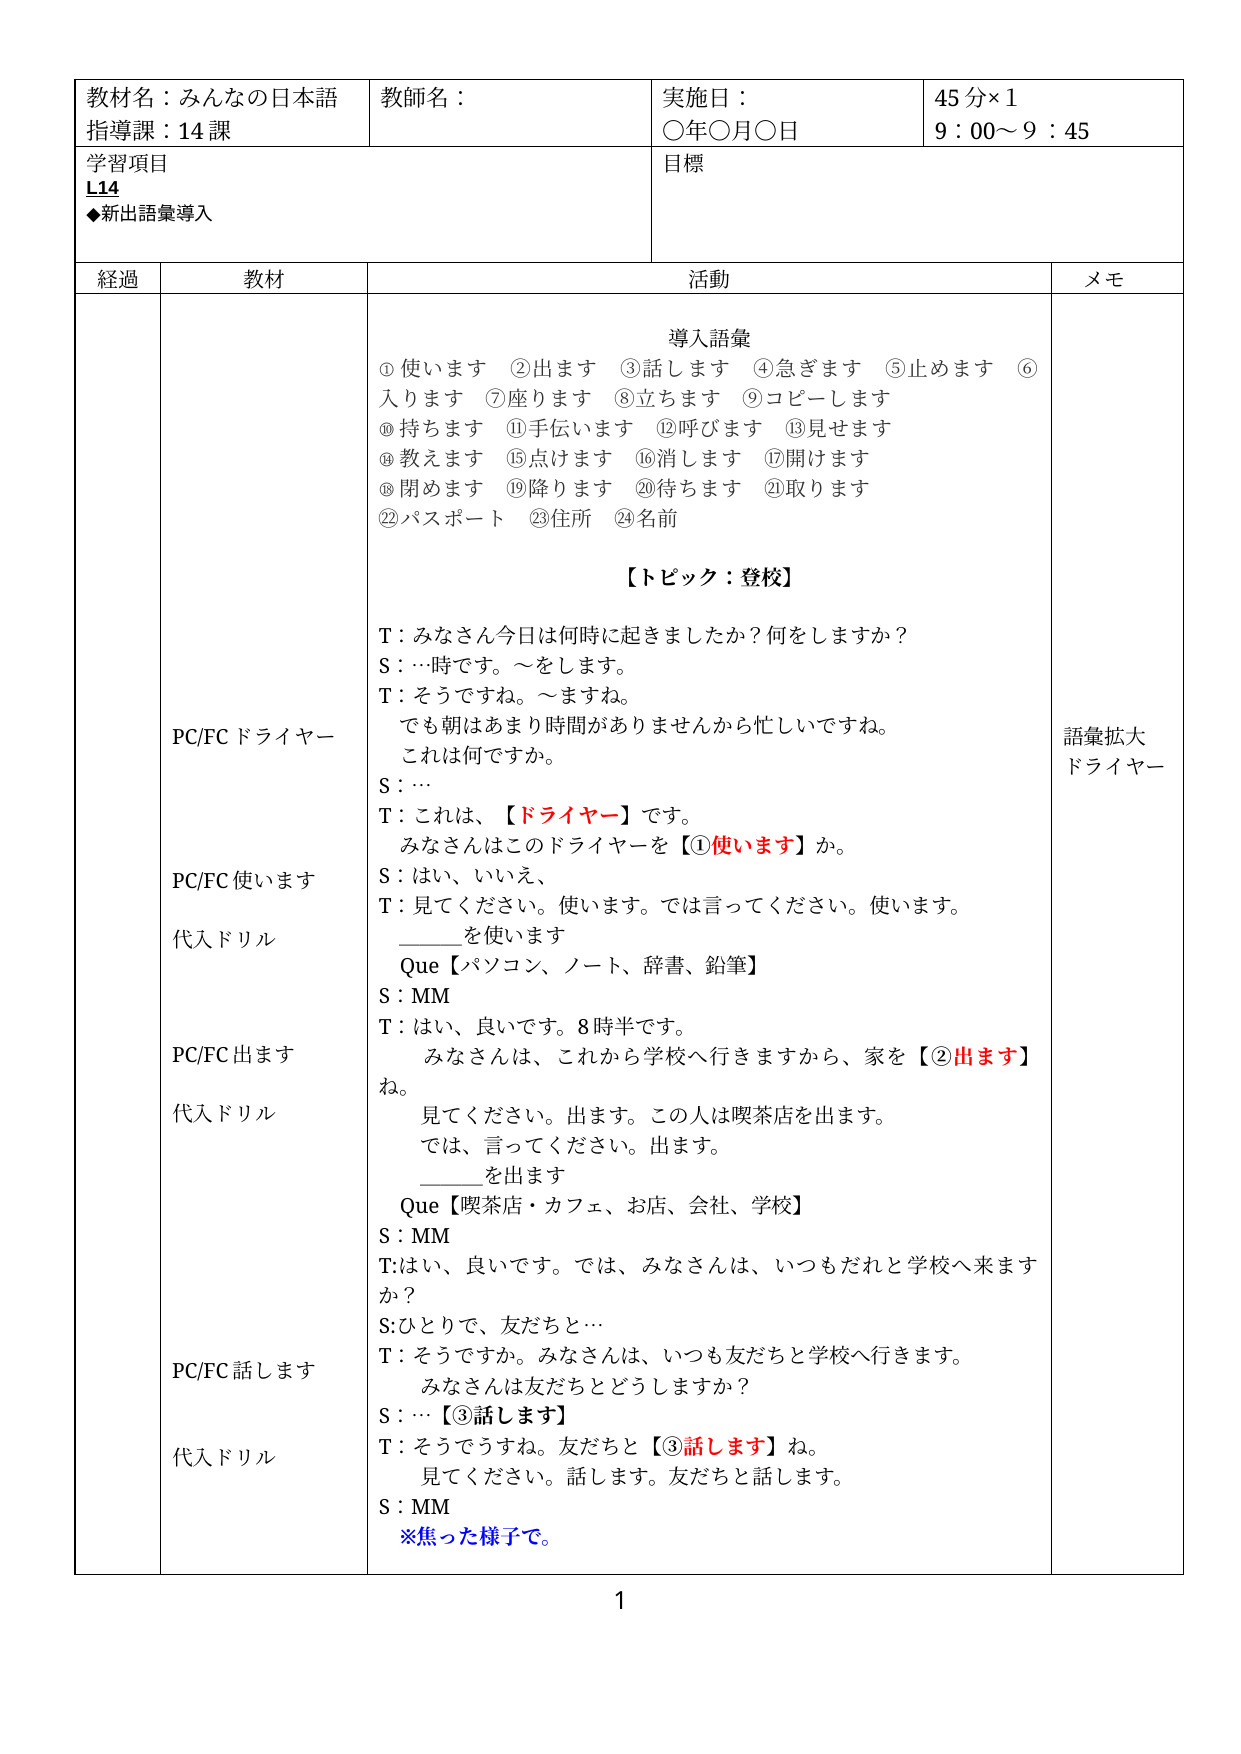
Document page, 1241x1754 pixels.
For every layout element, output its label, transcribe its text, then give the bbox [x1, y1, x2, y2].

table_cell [368, 294, 1051, 1574]
table_cell 学習項目 L14 ◆新出語彙導入 [76, 147, 651, 262]
table_cell 活動 [368, 263, 1051, 293]
table_cell 教材 [161, 263, 367, 293]
table_header 45分×１ 9：00～９：45 [924, 80, 1183, 146]
table_cell メモ [1052, 263, 1183, 293]
table_cell [76, 294, 160, 1574]
table_cell 目標 [652, 147, 1183, 262]
table_header 教材名：みんなの日本語 指導課：14課 [76, 80, 369, 146]
table_header 実施日： 〇年〇月〇日 [652, 80, 923, 146]
table_cell 経過 [76, 263, 160, 293]
table_header 教師名： [370, 80, 651, 146]
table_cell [161, 294, 367, 1574]
table_cell 語彙拡大 ドライヤー [1052, 294, 1183, 1574]
